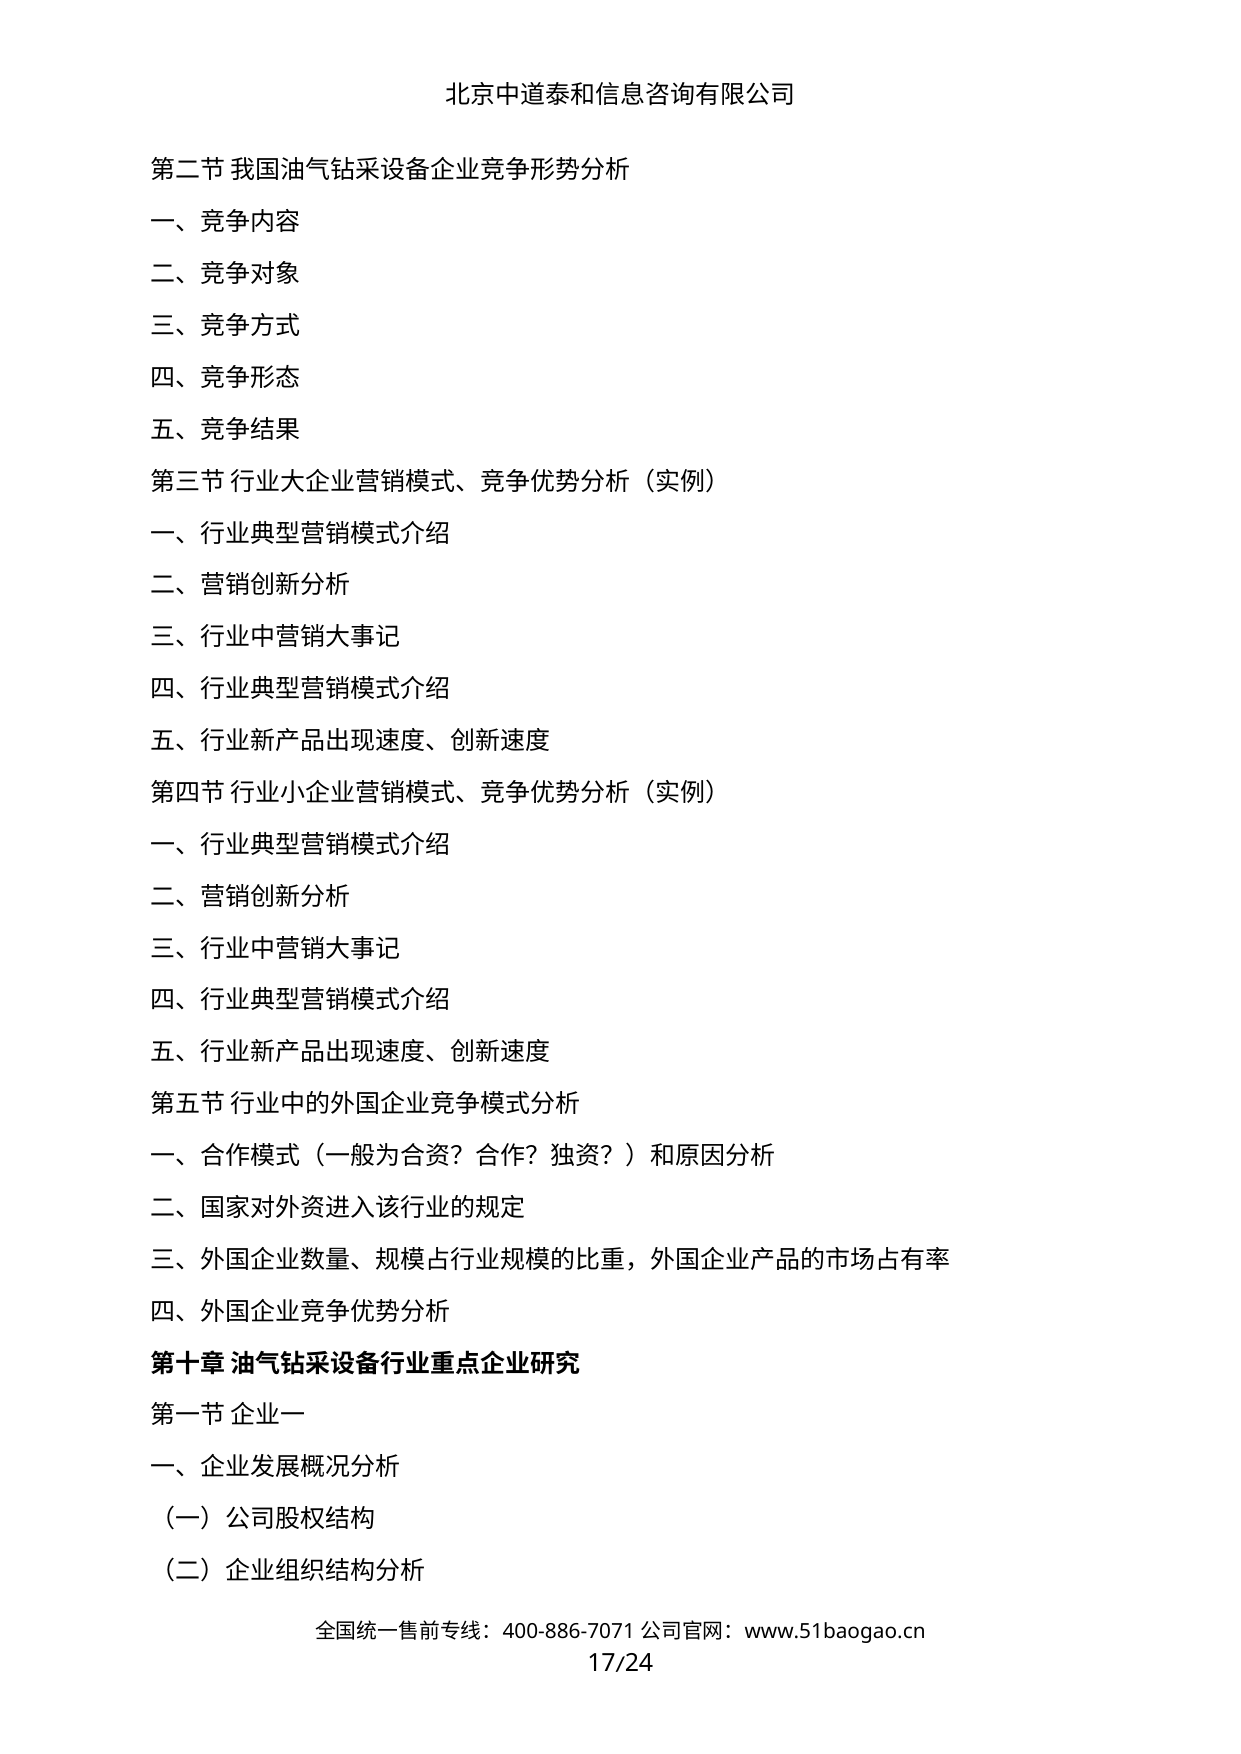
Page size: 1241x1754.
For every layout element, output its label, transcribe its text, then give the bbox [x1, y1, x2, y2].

text 二、竞争对象 [150, 254, 1090, 290]
text 三、行业中营销大事记 [150, 928, 1090, 964]
text 五、竞争结果 [150, 409, 1090, 446]
text 二、营销创新分析 [150, 565, 1090, 601]
text 三、行业中营销大事记 [150, 617, 1090, 653]
text 一、行业典型营销模式介绍 [150, 824, 1090, 861]
text 第二节 我国油气钻采设备企业竞争形势分析 [150, 150, 1090, 186]
text 一、企业发展概况分析 [150, 1447, 1090, 1483]
text 五、行业新产品出现速度、创新速度 [150, 1032, 1090, 1068]
text 三、外国企业数量、规模占行业规模的比重，外国企业产品的市场占有率 [150, 1239, 1090, 1276]
text 三、竞争方式 [150, 306, 1090, 342]
text 第四节 行业小企业营销模式、竞争优势分析（实例） [150, 772, 1090, 809]
text 第三节 行业大企业营销模式、竞争优势分析（实例） [150, 461, 1090, 497]
text 一、竞争内容 [150, 202, 1090, 238]
text （一）公司股权结构 [150, 1499, 1090, 1535]
text 五、行业新产品出现速度、创新速度 [150, 721, 1090, 757]
text 四、外国企业竞争优势分析 [150, 1291, 1090, 1327]
text 二、营销创新分析 [150, 876, 1090, 912]
text 一、行业典型营销模式介绍 [150, 513, 1090, 549]
text （二）企业组织结构分析 [150, 1551, 1090, 1587]
text 一、合作模式（一般为合资？合作？独资？）和原因分析 [150, 1136, 1090, 1172]
text 四、行业典型营销模式介绍 [150, 669, 1090, 705]
text 第一节 企业一 [150, 1395, 1090, 1431]
text 四、行业典型营销模式介绍 [150, 980, 1090, 1016]
text 第十章 油气钻采设备行业重点企业研究 [150, 1343, 1090, 1379]
text 第五节 行业中的外国企业竞争模式分析 [150, 1084, 1090, 1120]
text 四、竞争形态 [150, 357, 1090, 394]
text 二、国家对外资进入该行业的规定 [150, 1187, 1090, 1224]
